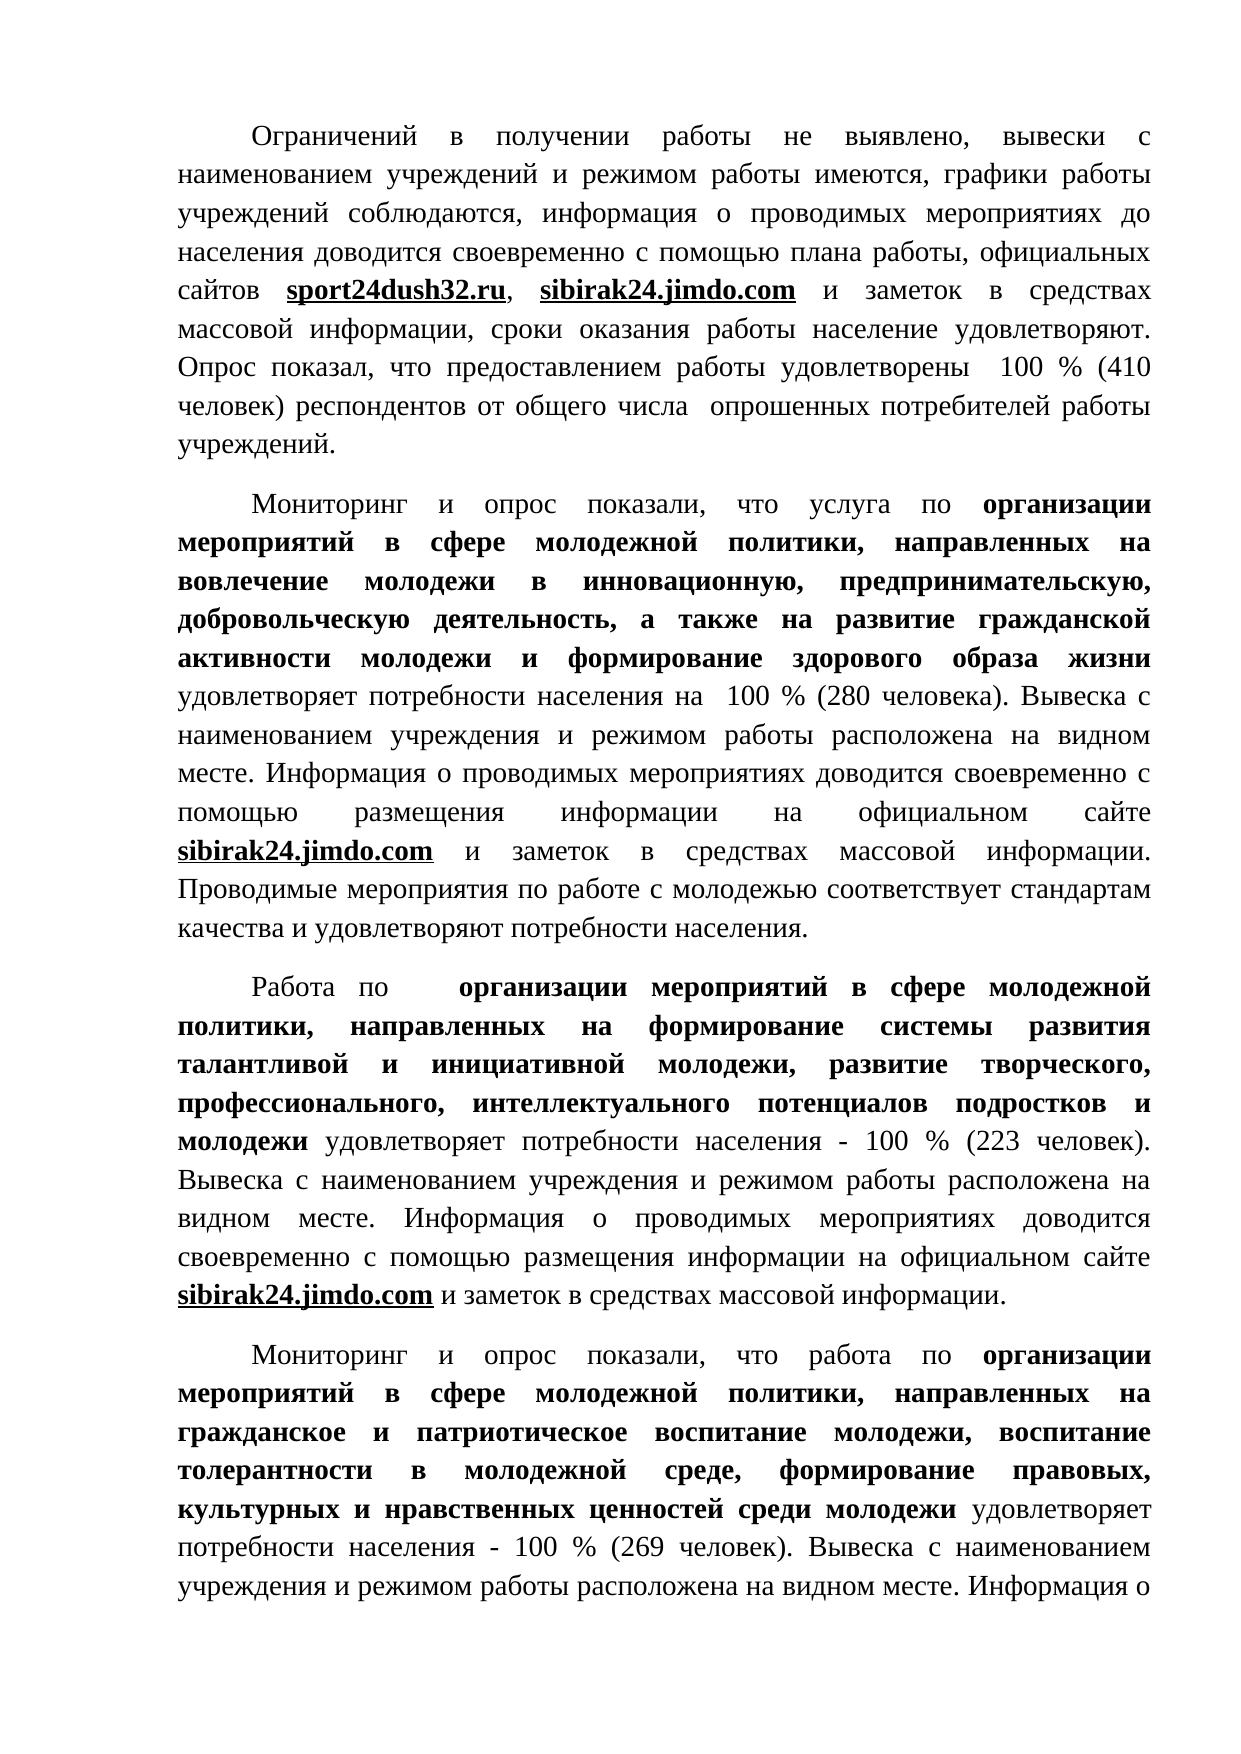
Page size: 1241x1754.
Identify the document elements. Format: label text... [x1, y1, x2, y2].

text Ограничений в получении работы не выявлено, вывески с наименованием учреждений и режимом работы имеются, графики работы учреждений соблюдаются, информация о проводимых мероприятиях до населения доводится своевременно с помощью плана работы, официальных сайтов sport24dush32.ru, sibirak24.jimdo.com и заметок в средствах массовой информации, сроки оказания работы население удовлетворяют. Опрос показал, что предоставлением работы удовлетворены 100 % (410 человек) респондентов от общего числа опрошенных потребителей работы учреждений. [177, 118, 1152, 460]
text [177, 1337, 1152, 1602]
text Мониторинг и опрос показали, что услуга по организации мероприятий в сфере молодежной политики, направленных на вовлечение молодежи в инновационную, предпринимательскую, добровольческую деятельность, а также на развитие гражданской активности молодежи и формирование здорового образа жизни удовлетворяет потребности населения на 100 % (280 человека). Вывеска с наименованием учреждения и режимом работы расположена на видном месте. Информация о проводимых мероприятиях доводится своевременно с помощью размещения информации на официальном сайте sibirak24.jimdo.com и заметок в средствах массовой информации. Проводимые мероприятия по работе с молодежью соответствует стандартам качества и удовлетворяют потребности населения. [177, 486, 1152, 943]
text Работа по организации мероприятий в сфере молодежной политики, направленных на формирование системы развития талантливой и инициативной молодежи, развитие творческого, профессионального, интеллектуального потенциалов подростков и молодежи удовлетворяет потребности населения - 100 % (223 человек). Вывеска с наименованием учреждения и режимом работы расположена на видном месте. Информация о проводимых мероприятиях доводится своевременно с помощью размещения информации на официальном сайте sibirak24.jimdo.com и заметок в средствах массовой информации. [177, 969, 1152, 1311]
